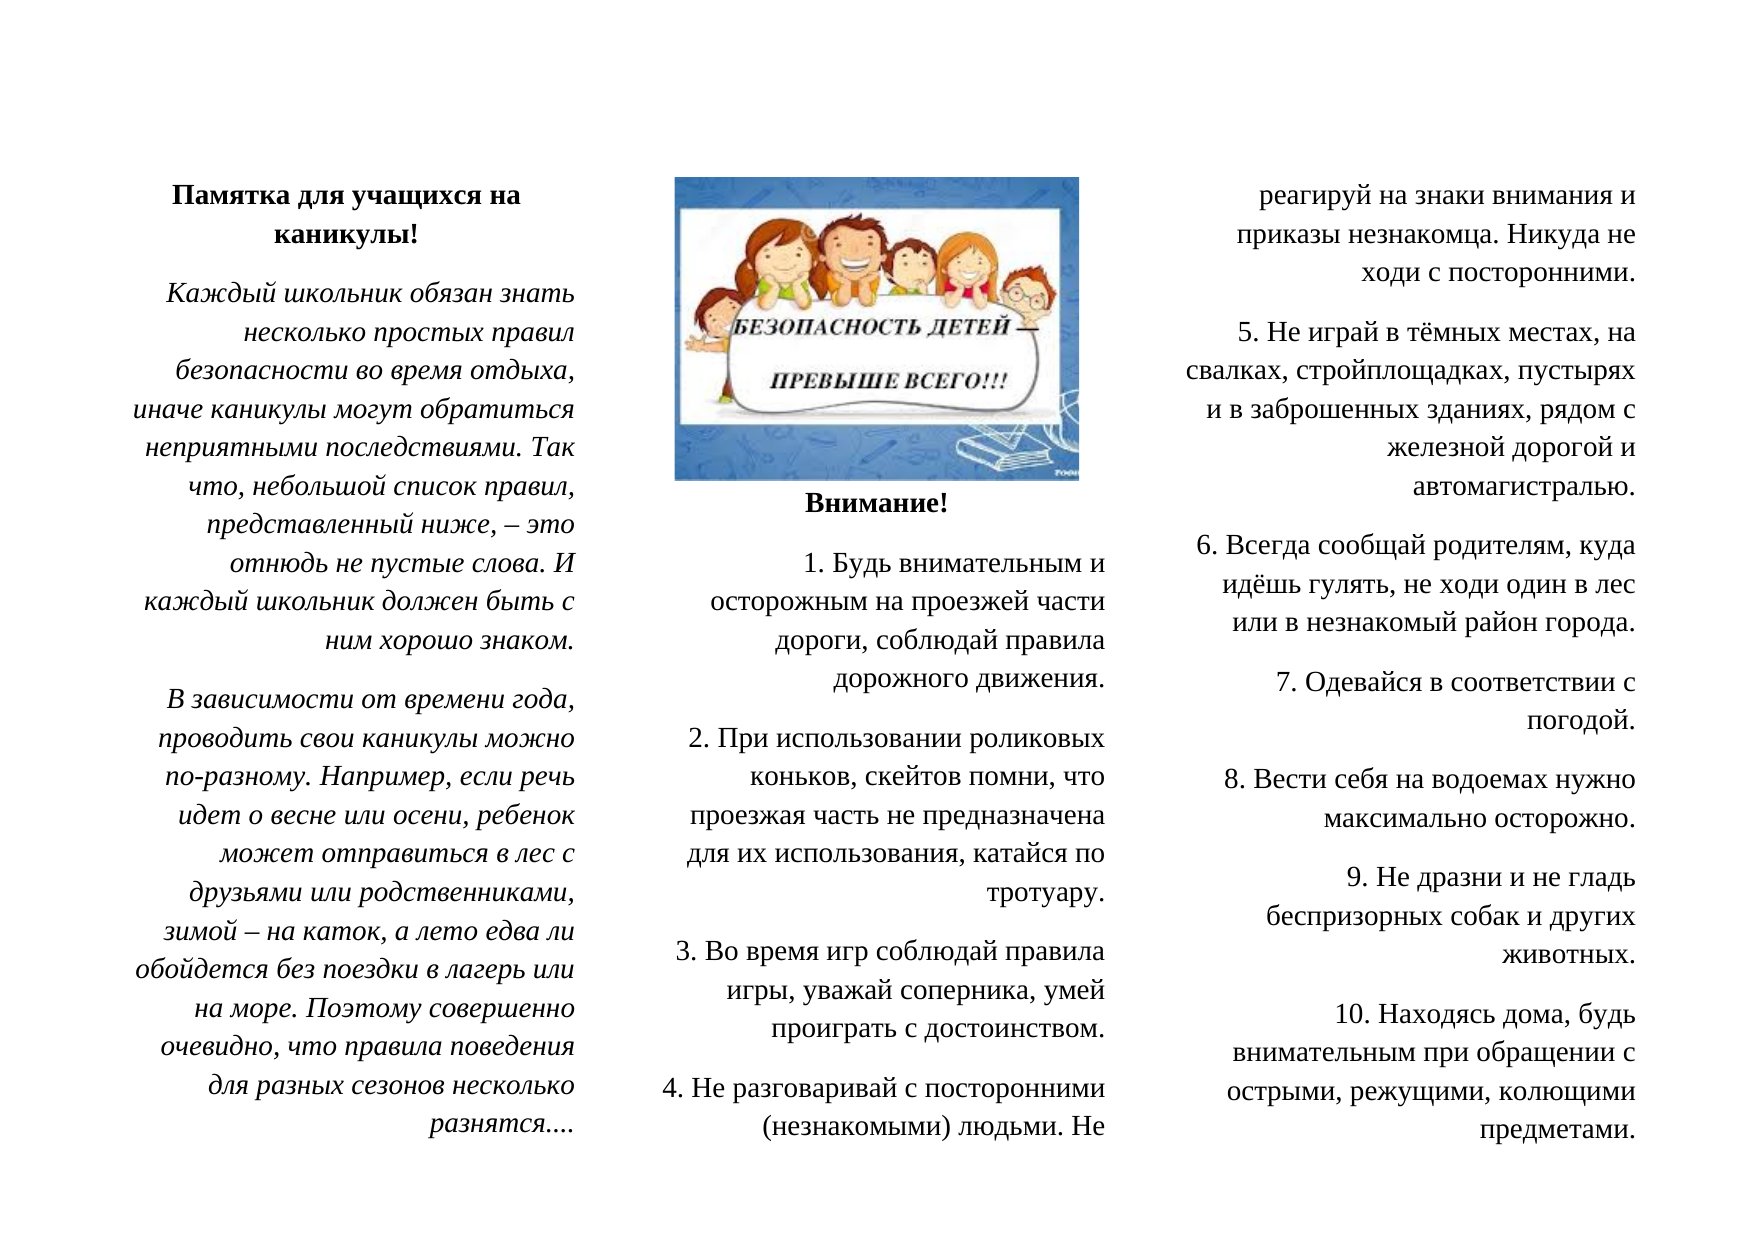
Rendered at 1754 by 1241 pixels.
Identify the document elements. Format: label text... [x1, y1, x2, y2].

picture [674, 177, 1080, 481]
text 2. При использовании роликовых коньков, скейтов помни, что проезжая часть не предназначена для их использования, катайся по тротуару. [648, 720, 1105, 907]
text 9. Не дразни и не гладь беспризорных собак и других животных. [1179, 859, 1636, 970]
text 7. Одевайся в соответствии с погодой. [1179, 664, 1636, 736]
text 4. Не разговаривай с посторонними (незнакомыми) людьми. Не реагируй на знаки внимания и приказы незнакомца. Никуда не ходи с посторонними. [648, 1070, 1105, 1142]
text 3. Во время игр соблюдай правила игры, уважай соперника, умей проиграть с достоинством. [648, 933, 1105, 1044]
text 6. Всегда сообщай родителям, куда идёшь гулять, не ходи один в лес или в незнакомый район города. [1179, 527, 1636, 638]
text Памятка для учащихся на каникулы! [118, 177, 575, 249]
text 4. Не разговаривай с посторонними (незнакомыми) людьми. Не реагируй на знаки внимания и приказы незнакомца. Никуда не ходи с посторонними. [1179, 177, 1636, 288]
text 1. Будь внимательным и осторожным на проезжей части дороги, соблюдай правила дорожного движения. [648, 545, 1105, 694]
text 8. Вести себя на водоемах нужно максимально осторожно. [1179, 762, 1636, 834]
text Каждый школьник обязан знать несколько простых правил безопасности во время отдыха, иначе каникулы могут обратиться неприятными последствиями. Так что, небольшой список правил, представленный ниже, – это отнюдь не пустые слова. И каждый школьник должен быть с ним хорошо знаком. [118, 275, 575, 656]
text 5. Не играй в тёмных местах, на свалках, стройплощадках, пустырях и в заброшенных зданиях, рядом с железной дорогой и автомагистралью. [1179, 314, 1636, 501]
text 10. Находясь дома, будь внимательным при обращении с острыми, режущими, колющими предметами. [1179, 996, 1636, 1145]
text В зависимости от времени года, проводить свои каникулы можно по-разному. Например, если речь идет о весне или осени, ребенок может отправиться в лес с друзьями или родственниками, зимой – на каток, а лето едва ли обойдется без поездки в лагерь или на море. Поэтому совершенно очевидно, что правила поведения для разных сезонов несколько разнятся.... [118, 681, 575, 1139]
